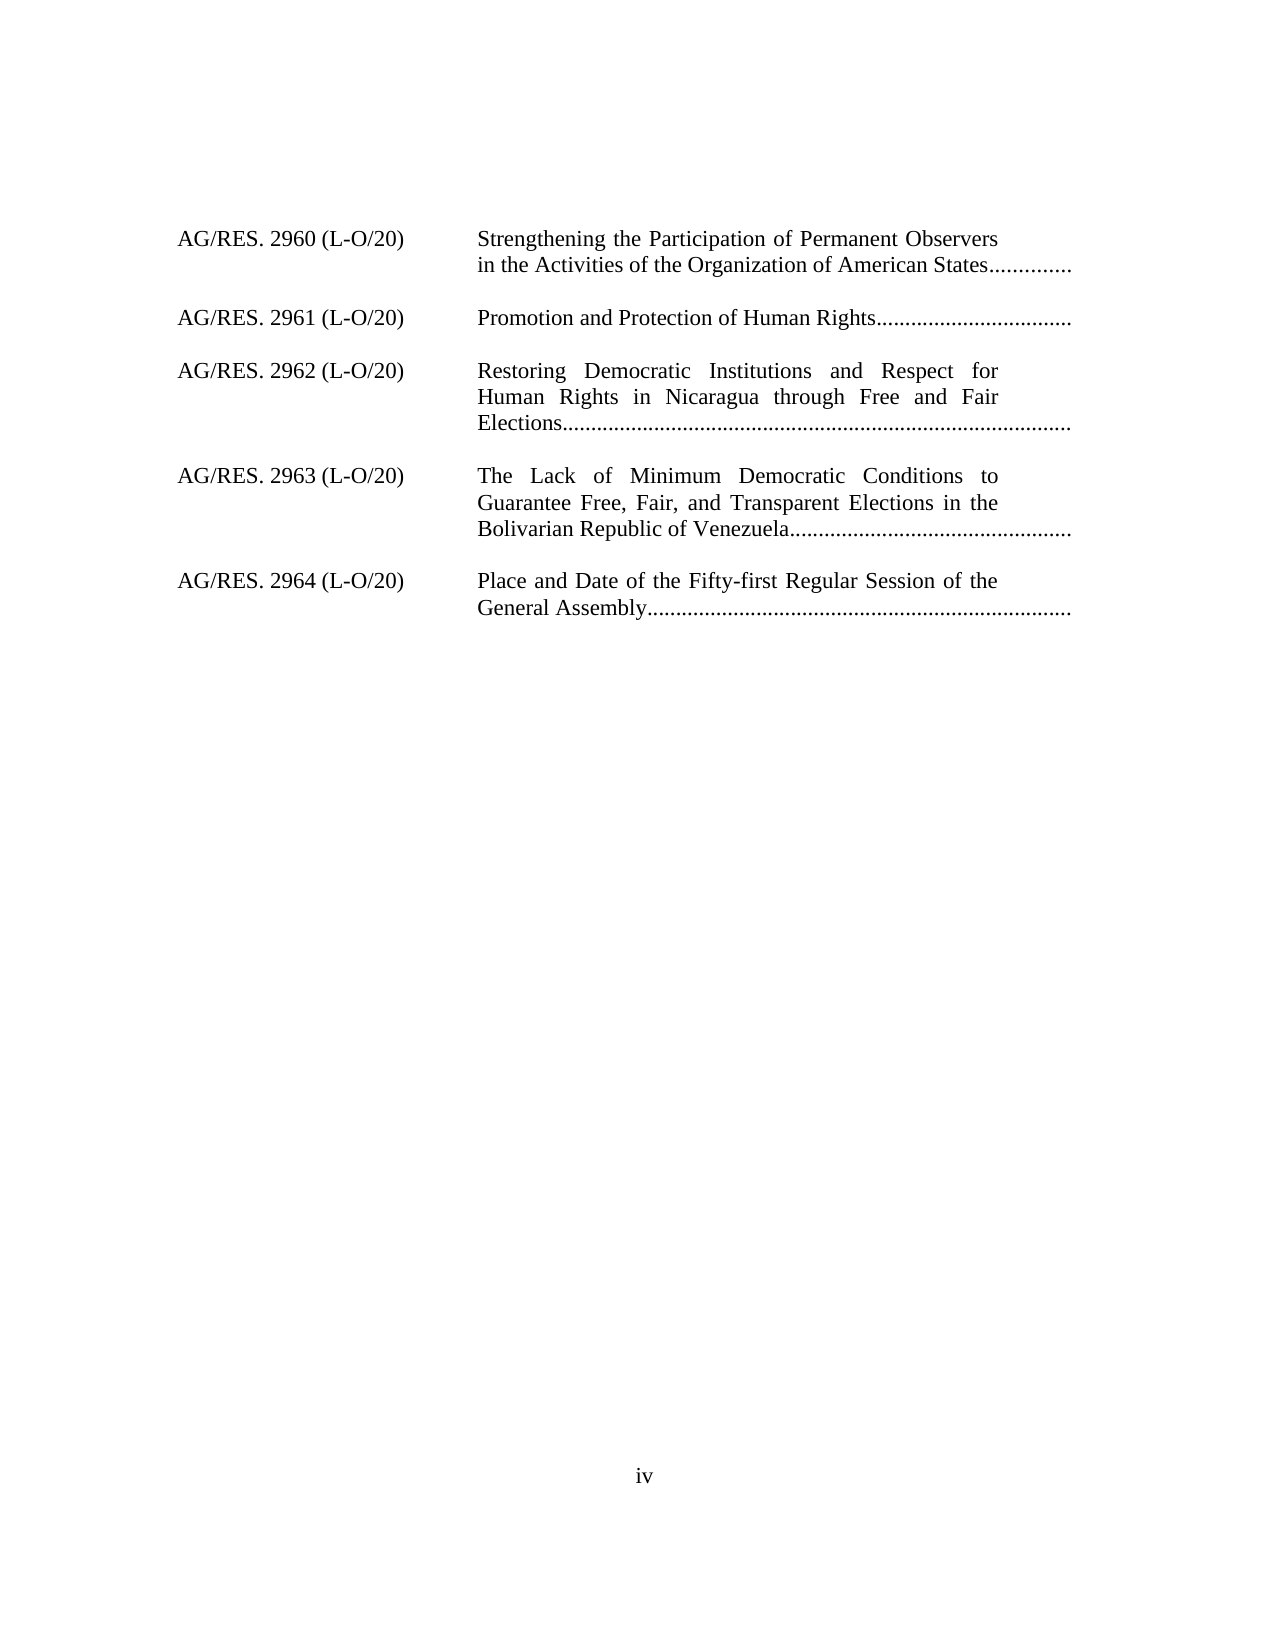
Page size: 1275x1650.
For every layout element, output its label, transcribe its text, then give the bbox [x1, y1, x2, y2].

text AG/RES. 2964 (L-O/20) Place and Date of the Fifty-first Regular Session of the General Assembly 195 [177, 568, 999, 620]
text AG/RES. 2962 (L-O/20) Restoring Democratic Institutions and Respect for Human Rights in Nicaragua through Free and Fair Elections 181 [177, 357, 999, 436]
text AG/RES. 2961 (L-O/20) Promotion and Protection of Human Rights 149 [177, 304, 999, 330]
text AG/RES. 2963 (L-O/20) The Lack of Minimum Democratic Conditions to Guarantee Free, Fair, and Transparent Elections in the Bolivarian Republic of Venezuela 189 [177, 462, 999, 541]
text AG/RES. 2960 (L-O/20) Strengthening the Participation of Permanent Observers in the Activities of the Organization of American States 145 [177, 225, 999, 278]
